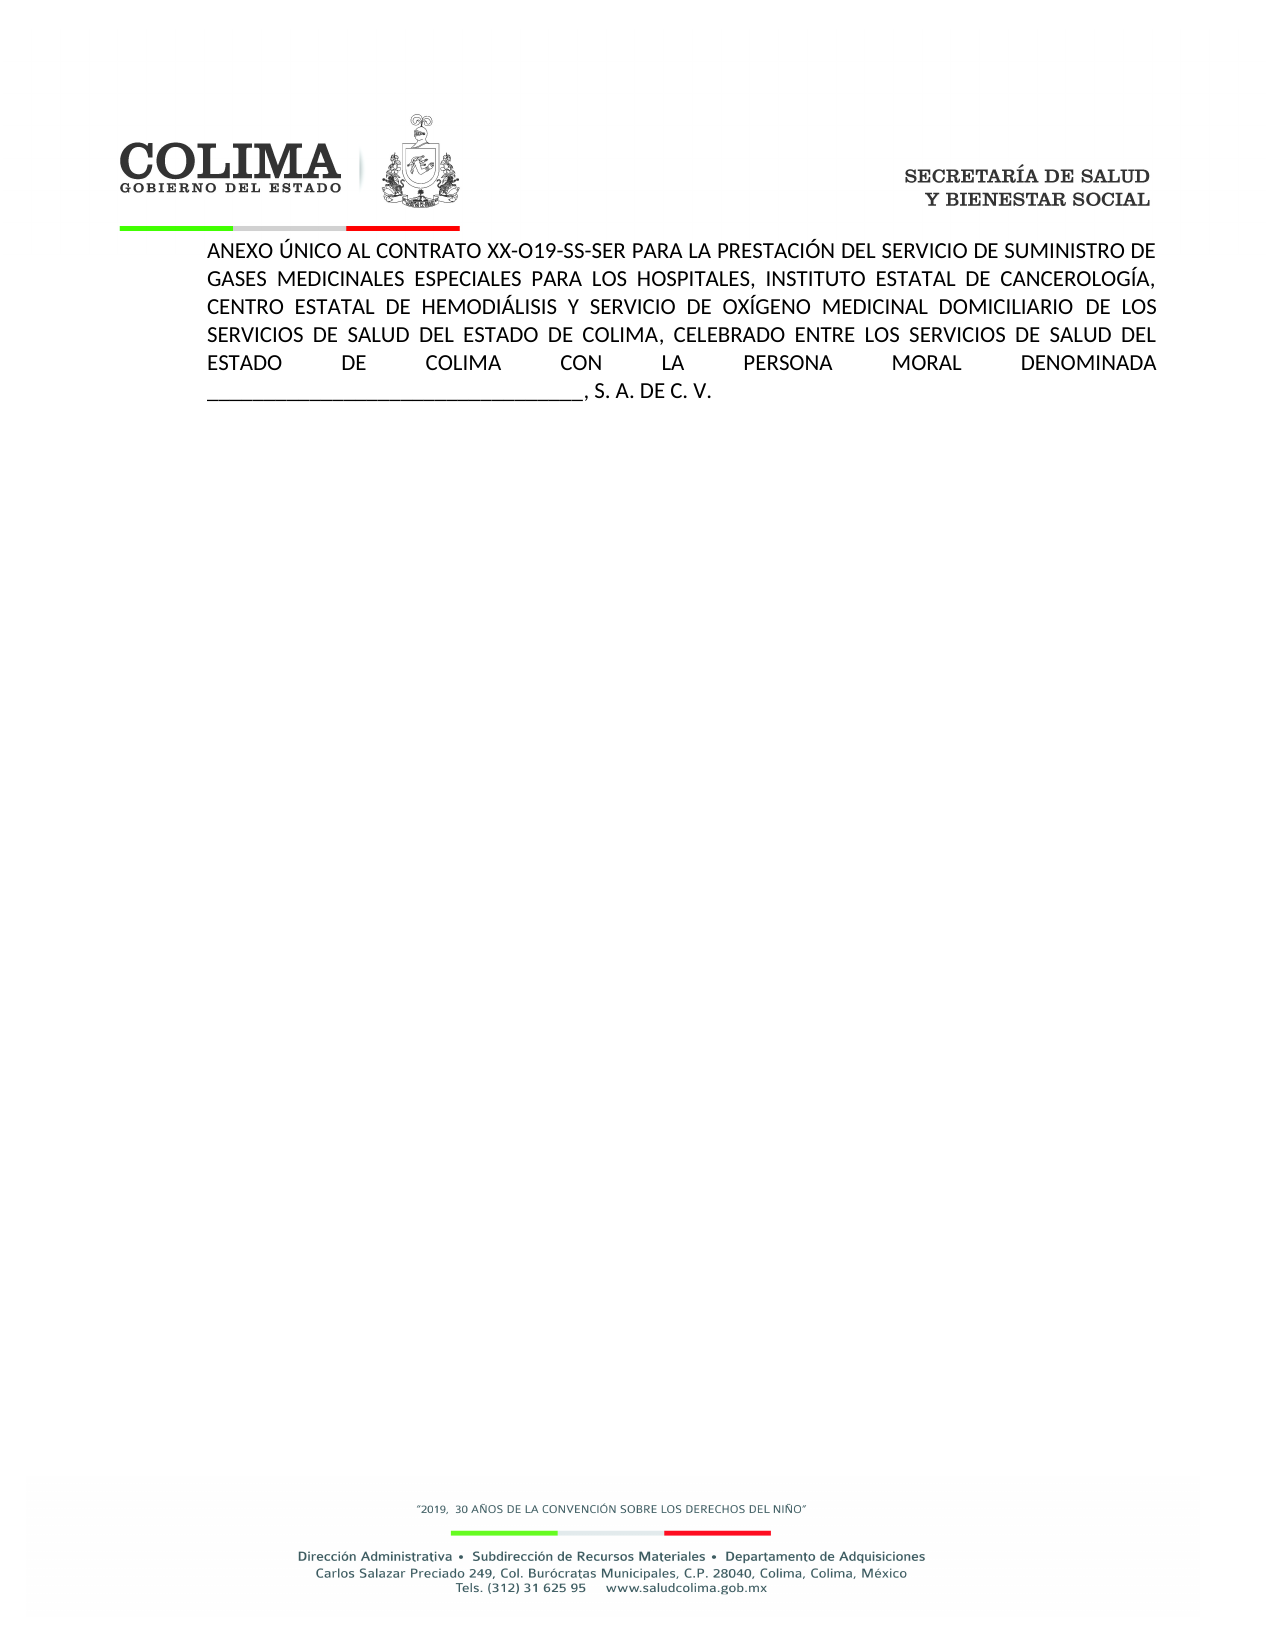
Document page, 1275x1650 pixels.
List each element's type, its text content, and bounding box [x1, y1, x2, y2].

picture [25, 1476, 1200, 1617]
text ANEXO ÚNICO AL CONTRATO XX-O19-SS-SER PARA LA PRESTACIÓN DEL SERVICIO DE SUMINISTRO DE GASES MEDICINALES ESPECIALES PARA LOS HOSPITALES, INSTITUTO ESTATAL DE CANCEROLOGÍA, CENTRO ESTATAL DE HEMODIÁLISIS Y SERVICIO DE OXÍGENO MEDICINAL DOMICILIARIO DE LOS SERVICIOS DE SALUD DEL ESTADO DE COLIMA, CELEBRADO ENTRE LOS SERVICIOS DE SALUD DEL ESTADO DE COLIMA CON LA PERSONA MORAL DENOMINADA _________________________________, S. A. DE C. V. [207, 236, 1157, 404]
picture [3, 29, 1267, 255]
